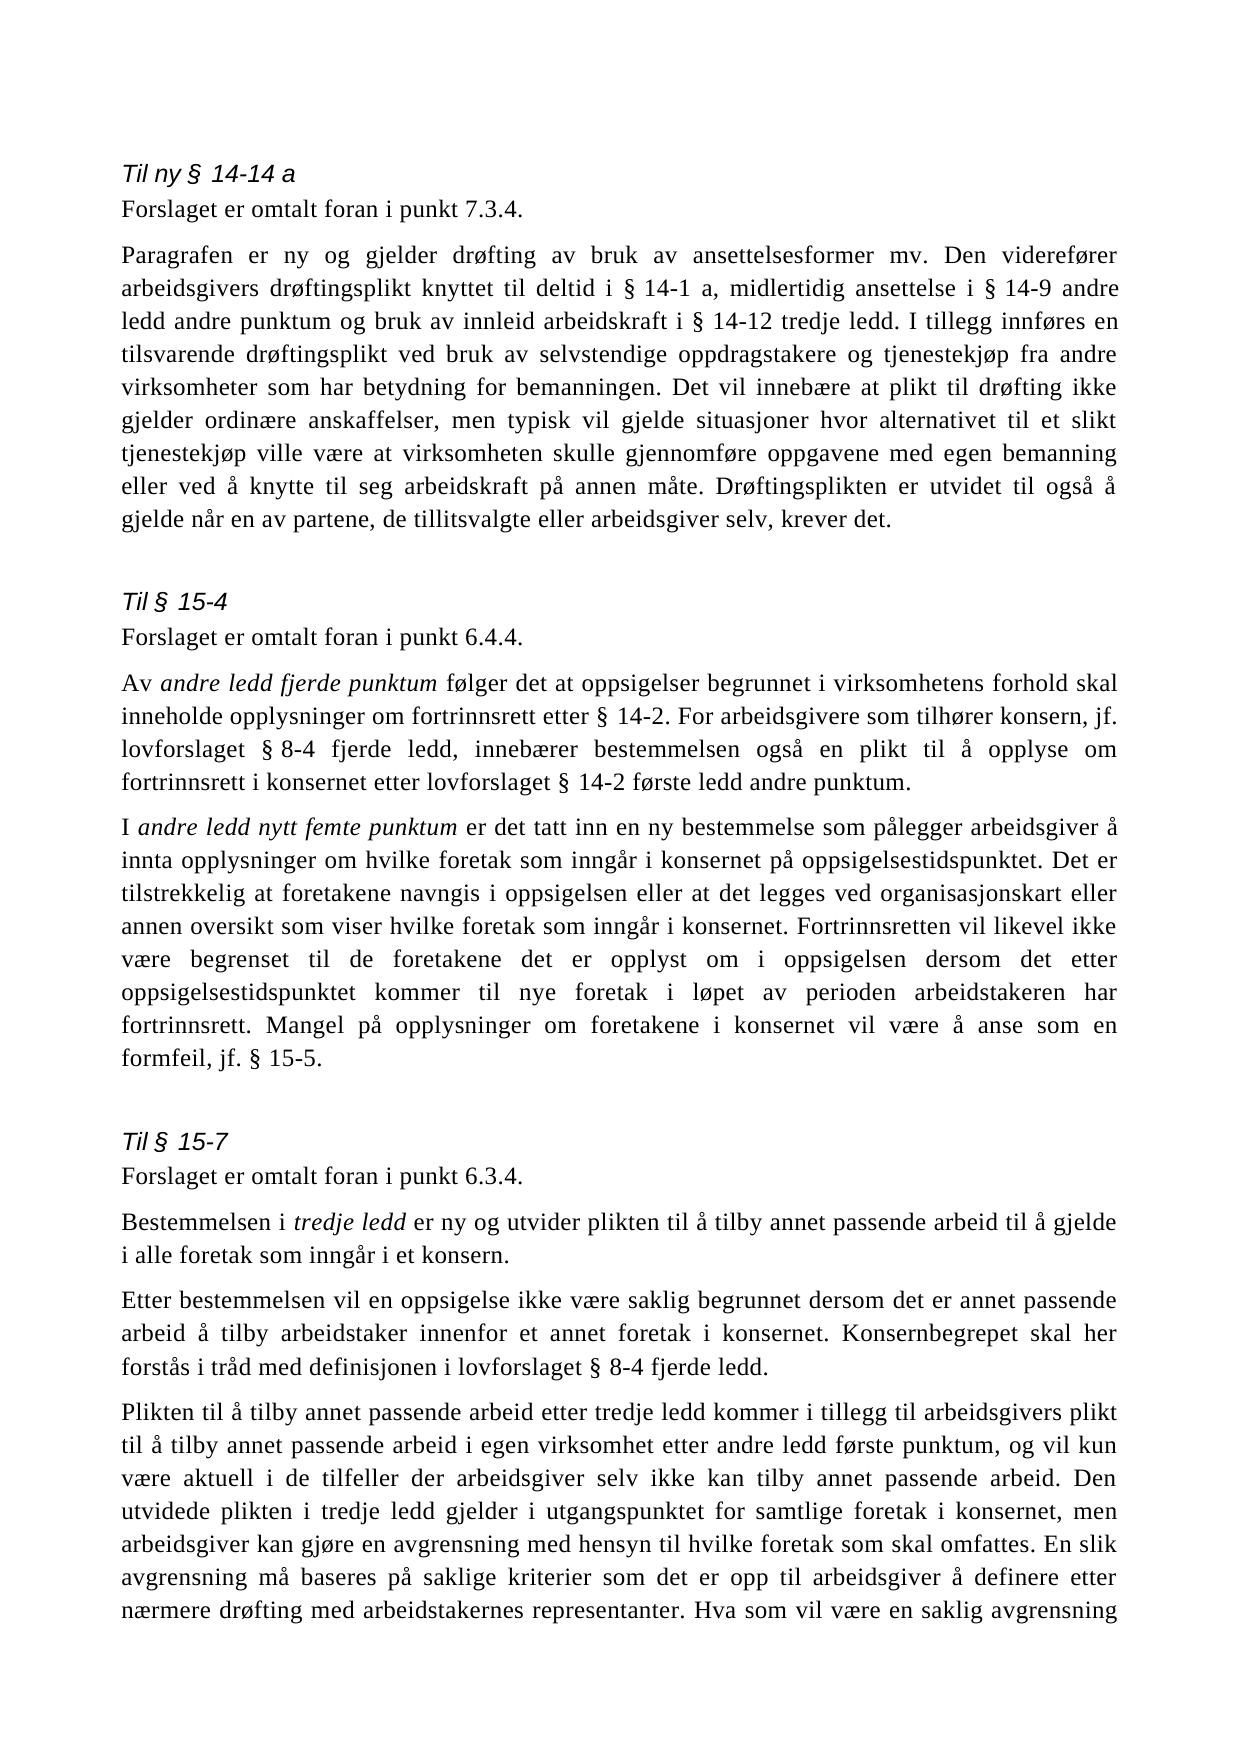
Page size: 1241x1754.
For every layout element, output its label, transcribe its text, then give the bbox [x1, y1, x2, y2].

text Paragrafen er ny og gjelder drøfting av bruk av ansettelsesformer mv. Den viderefører arbeidsgivers drøftingsplikt knyttet til deltid i § 14-1 a, midlertidig ansettelse i § 14-9 andre ledd andre punktum og bruk av innleid arbeidskraft i § 14-12 tredje ledd. I tillegg innføres en tilsvarende drøftingsplikt ved bruk av selvstendige oppdragstakere og tjenestekjøp fra andre virksomheter som har betydning for bemanningen. Det vil innebære at plikt til drøfting ikke gjelder ordinære anskaffelser, men typisk vil gjelde situasjoner hvor alternativet til et slikt tjenestekjøp ville være at virksomheten skulle gjennomføre oppgavene med egen bemanning eller ved å knytte til seg arbeidskraft på annen måte. Drøftingsplikten er utvidet til også å gjelde når en av partene, de tillitsvalgte eller arbeidsgiver selv, krever det. [121, 240, 1119, 533]
text Forslaget er omtalt foran i punkt 6.3.4. [121, 1161, 1119, 1190]
text Til § 15-4 [121, 587, 1119, 616]
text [121, 194, 1119, 223]
text Bestemmelsen i tredje ledd er ny og utvider plikten til å tilby annet passende arbeid til å gjelde i alle foretak som inngår i et konsern. [121, 1207, 1119, 1269]
text Etter bestemmelsen vil en oppsigelse ikke være saklig begrunnet dersom det er annet passende arbeid å tilby arbeidstaker innenfor et annet foretak i konsernet. Konsernbegrepet skal her forstås i tråd med definisjonen i lovforslaget § 8-4 fjerde ledd. [121, 1286, 1119, 1380]
text Til ny § 14-14 a [121, 159, 1119, 188]
text I andre ledd nytt femte punktum er det tatt inn en ny bestemmelse som pålegger arbeidsgiver å innta opplysninger om hvilke foretak som inngår i konsernet på oppsigelsestidspunktet. Det er tilstrekkelig at foretakene navngis i oppsigelsen eller at det legges ved organisasjonskart eller annen oversikt som viser hvilke foretak som inngår i konsernet. Fortrinnsretten vil likevel ikke være begrenset til de foretakene det er opplyst om i oppsigelsen dersom det etter oppsigelsestidspunktet kommer til nye foretak i løpet av perioden arbeidstakeren har fortrinnsrett. Mangel på opplysninger om foretakene i konsernet vil være å anse som en formfeil, jf. § 15-5. [121, 812, 1119, 1072]
text Forslaget er omtalt foran i punkt 6.4.4. [121, 622, 1119, 651]
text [121, 1397, 1119, 1624]
text Til § 15-7 [121, 1126, 1119, 1155]
text Av andre ledd fjerde punktum følger det at oppsigelser begrunnet i virksomhetens forhold skal inneholde opplysninger om fortrinnsrett etter § 14-2. For arbeidsgivere som tilhører konsern, jf. lovforslaget § 8-4 fjerde ledd, innebærer bestemmelsen også en plikt til å opplyse om fortrinnsrett i konsernet etter lovforslaget § 14-2 første ledd andre punktum. [121, 668, 1119, 796]
